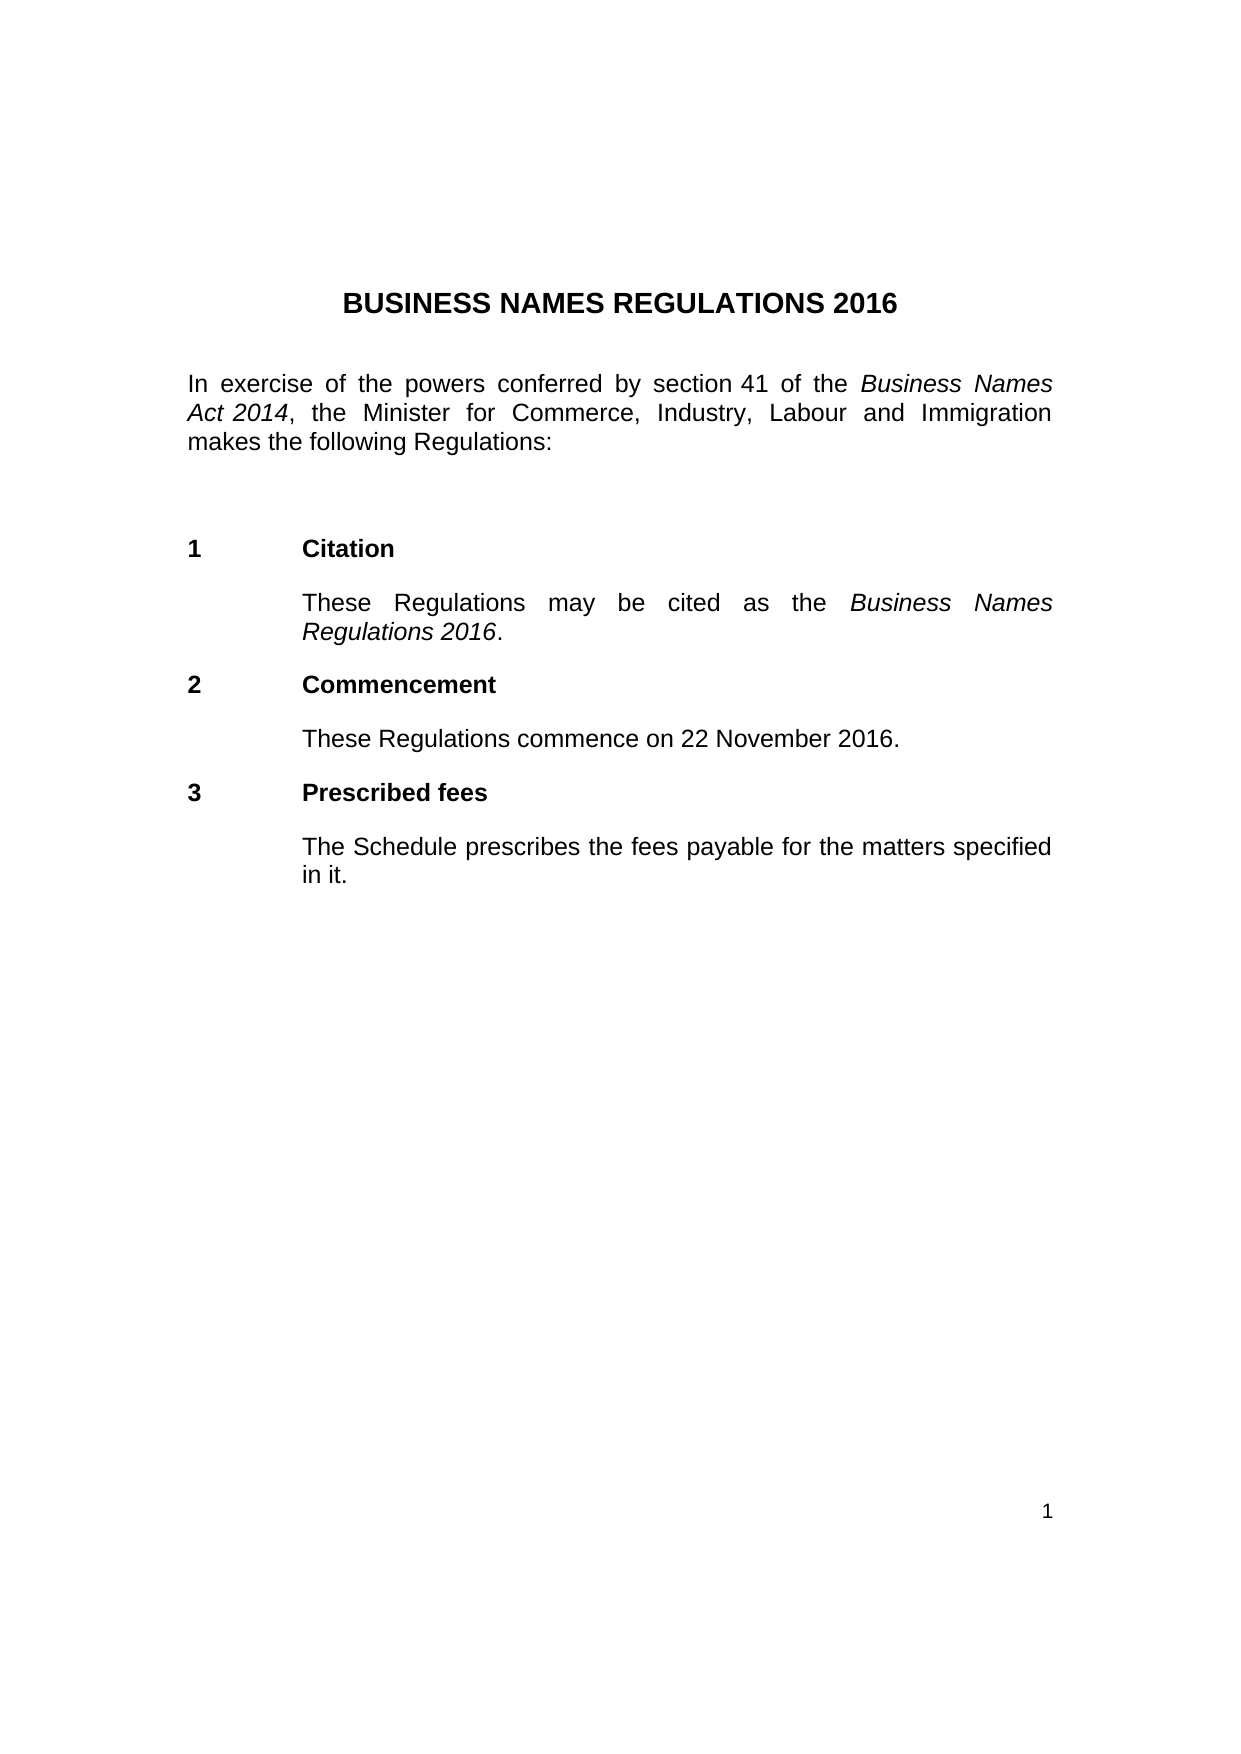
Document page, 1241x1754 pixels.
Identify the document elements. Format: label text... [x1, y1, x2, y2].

subtitle Prescribed fees [187, 778, 1053, 807]
text In exercise of the powers conferred by section 41 of the Business Names Act 2014, the Minister for Commerce, Industry, Labour and Immigration makes the following Regulations: [187, 369, 1053, 455]
subtitle Citation [187, 534, 1053, 563]
text These Regulations may be cited as the Business Names Regulations 2016. [302, 588, 1053, 645]
subtitle Commencement [187, 670, 1053, 699]
text These Regulations commence on 22 November 2016. [302, 724, 1053, 753]
text The Schedule prescribes the fees payable for the matters specified in it. [302, 832, 1053, 889]
text BUSINESS NAMES REGULATIONS 2016 [187, 286, 1053, 319]
